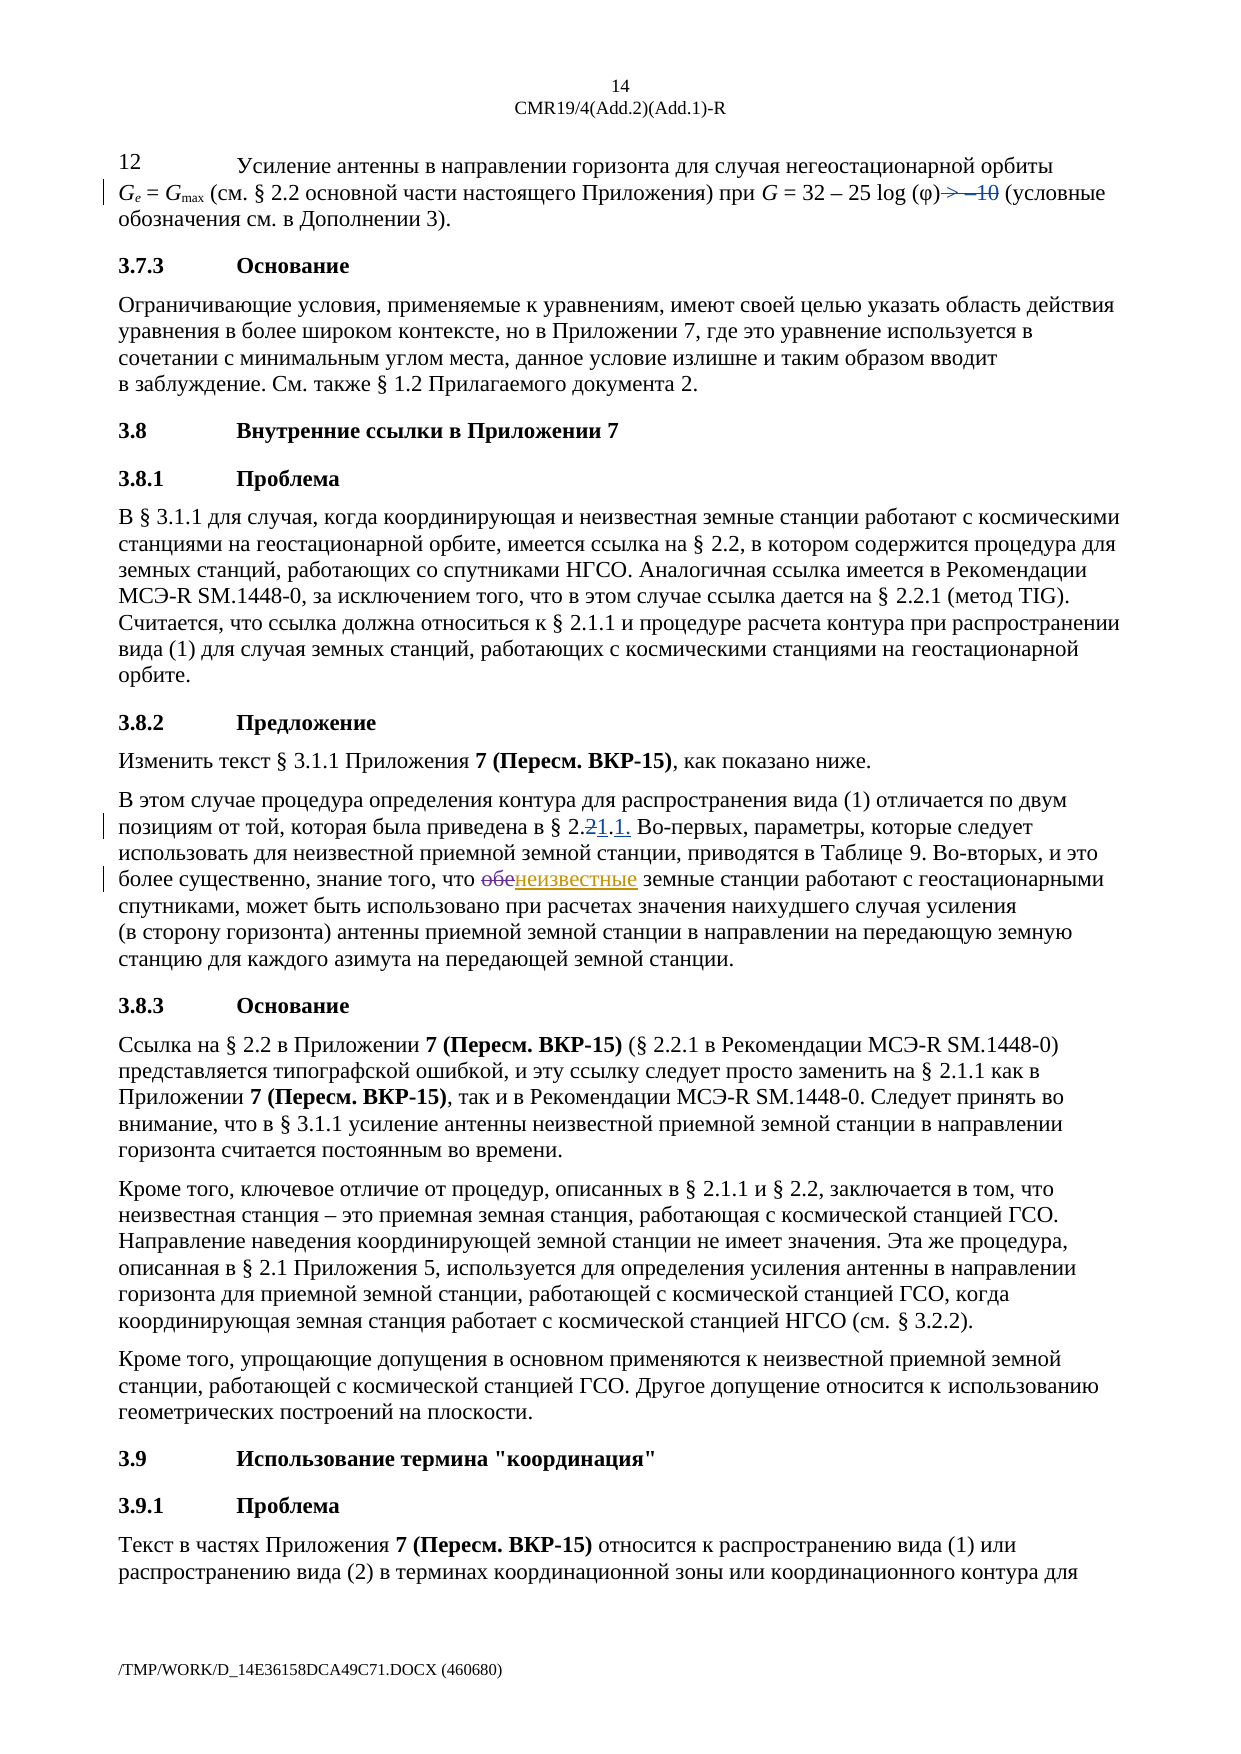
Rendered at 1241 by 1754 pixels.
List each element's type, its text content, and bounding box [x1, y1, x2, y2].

text Ограничивающие условия, применяемые к уравнениям, имеют своей целью указать область действия уравнения в более широком контексте, но в Приложении 7, где это уравнение используется в сочетании с минимальным углом места, данное условие излишне и таким образом вводит в заблуждение. См. также § 1.2 Прилагаемого документа 2. [118, 291, 1122, 397]
text В этом случае процедура определения контура для распространения вида (1) отличается по двум позициям от той, которая была приведена в § 2.. Во-первых, параметры, которые следует использовать для неизвестной приемной земной станции, приводятся в Таблице 9. Во-вторых, и это более существенно, знание того, что земные станции работают с геостационарными спутниками, может быть использовано при расчетах значения наихудшего случая усиления (в сторону горизонта) антенны приемной земной станции в направлении на передающую земную станцию для каждого азимута на передающей земной станции. [118, 786, 1122, 971]
text Изменить текст § 3.1.1 Приложения 7 (Пересм. ВКР-15), как показано ниже. [118, 748, 1122, 774]
subtitle 3.8.1 Проблема [118, 464, 1122, 491]
text В § 3.1.1 для случая, когда координирующая и неизвестная земные станции работают с космическими станциями на геостационарной орбите, имеется ссылка на § 2.2, в котором содержится процедура для земных станций, работающих со спутниками НГСО. Аналогичная ссылка имеется в Рекомендации МСЭ-R SM.1448-0, за исключением того, что в этом случае ссылка дается на § 2.2.1 (метод TIG). Считается, что ссылка должна относиться к § 2.1.1 и процедуре расчета контура при распространении вида (1) для случая земных станций, работающих с космическими станциями на геостационарной орбите. [118, 503, 1122, 688]
text Ссылка на § 2.2 в Приложении 7 (Пересм. ВКР-15) (§ 2.2.1 в Рекомендации МСЭ-R SM.1448-0) представляется типографской ошибкой, и эту ссылку следует просто заменить на § 2.1.1 как в Приложении 7 (Пересм. ВКР-15), так и в Рекомендации МСЭ-R SM.1448-0. Следует принять во внимание, что в § 3.1.1 усиление антенны неизвестной приемной земной станции в направлении горизонта считается постоянным во времени. [118, 1031, 1122, 1162]
text Кроме того, ключевое отличие от процедур, описанных в § 2.1.1 и § 2.2, заключается в том, что неизвестная станция – это приемная земная станция, работающая с космической станцией ГСО. Направление наведения координирующей земной станции не имеет значения. Эта же процедура, описанная в § 2.1 Приложения 5, используется для определения усиления антенны в направлении горизонта для приемной земной станции, работающей с космической станцией ГСО, когда координирующая земная станция работает с космической станцией НГСО (см. § 3.2.2). [118, 1175, 1122, 1333]
subtitle 3.8.2 Предложение [118, 709, 1122, 735]
text 12 Усиление антенны в направлении горизонта для случая негеостационарной орбиты Ge = Gmax (см. § 2.2 основной части настоящего Приложения) при G = 32 – 25 log (φ) (условные обозначения см. в Дополнении 3). [118, 148, 1122, 231]
text Кроме того, упрощающие допущения в основном применяются к неизвестной приемной земной станции, работающей с космической станцией ГСО. Другое допущение относится к использованию геометрических построений на плоскости. [118, 1346, 1122, 1424]
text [118, 1531, 1122, 1584]
subtitle 3.8.3 Основание [118, 992, 1122, 1018]
subtitle 3.9.1 Проблема [118, 1493, 1122, 1519]
subtitle 3.7.3 Основание [118, 252, 1122, 279]
subtitle 3.9 Использование термина "координация" [118, 1445, 1122, 1472]
subtitle 3.8 Внутренние ссылки в Приложении 7 [118, 417, 1122, 444]
